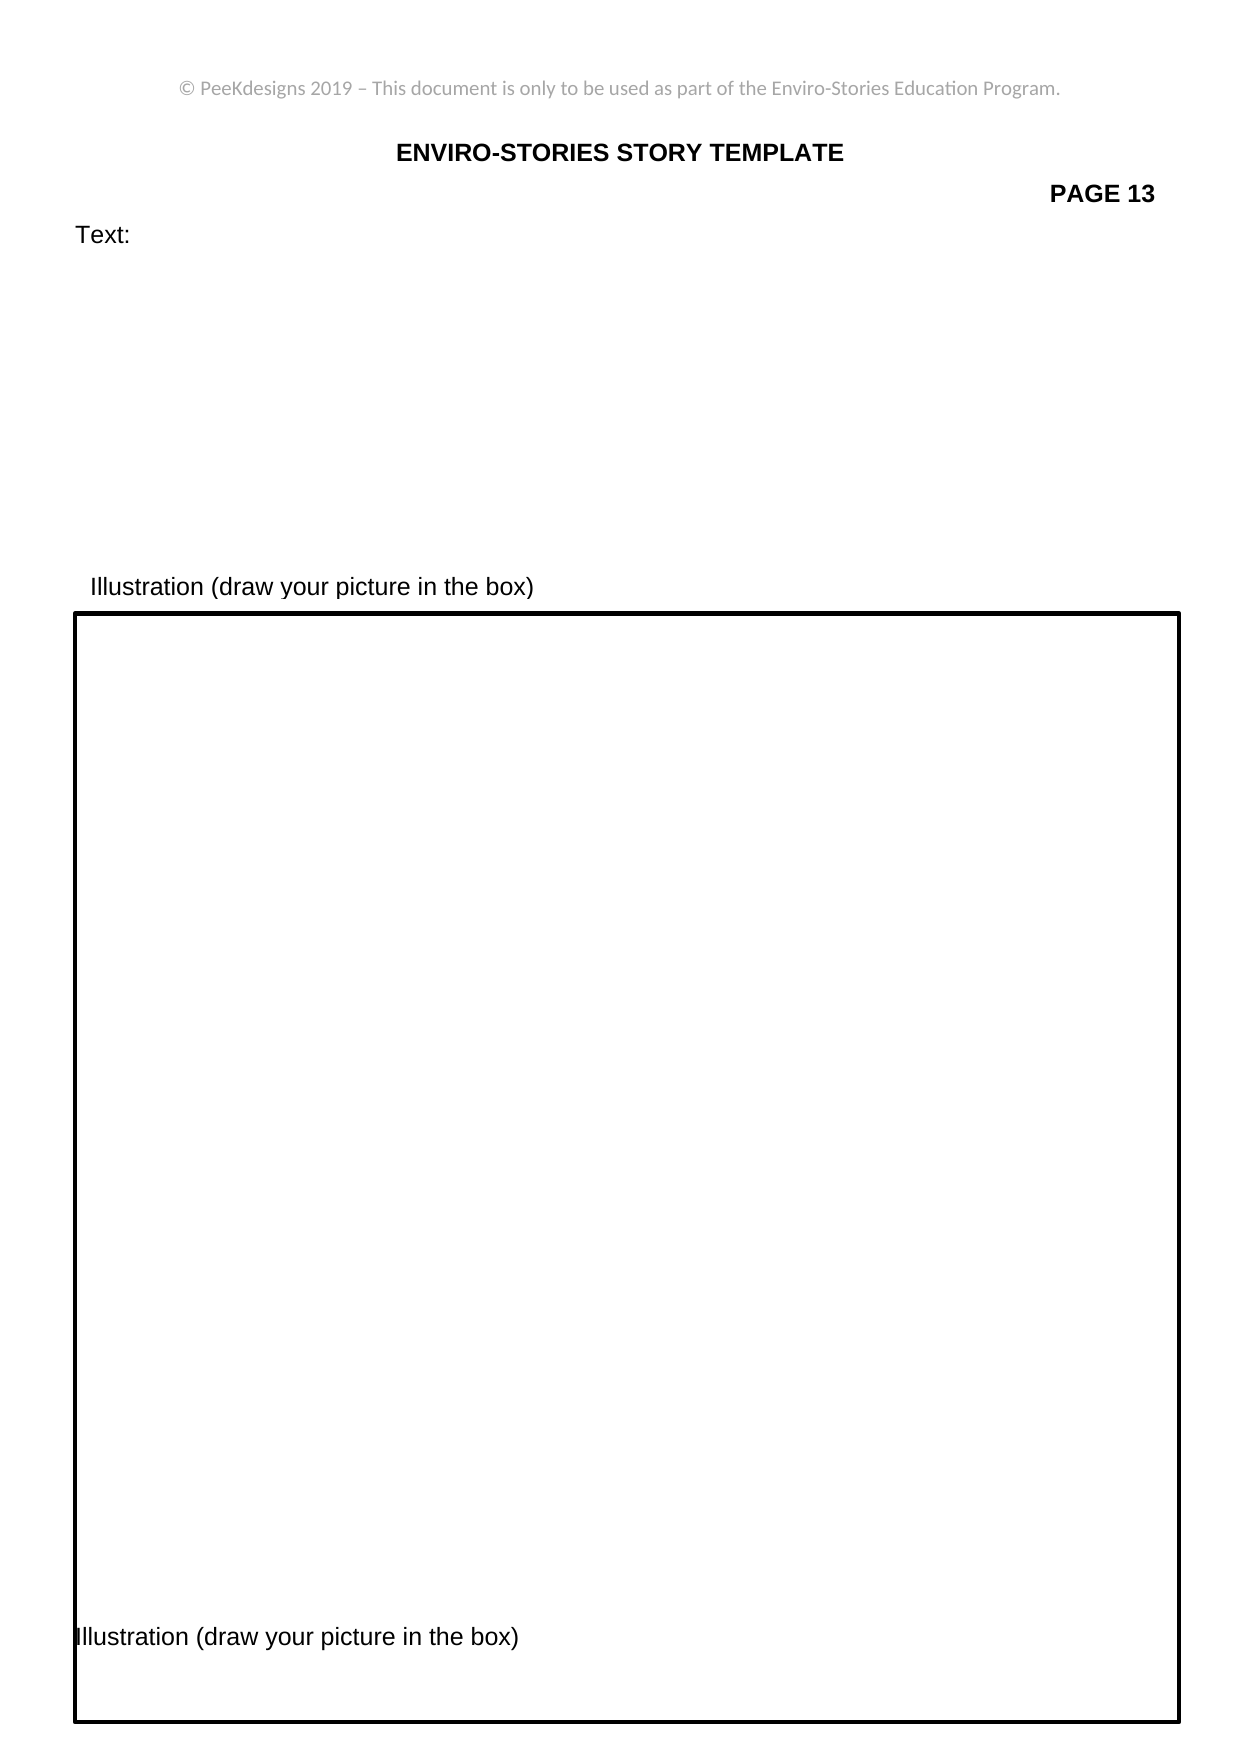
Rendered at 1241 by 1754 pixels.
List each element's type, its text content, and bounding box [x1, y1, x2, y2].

text PAGE 13 [75, 179, 1165, 208]
text Text: [75, 220, 1165, 248]
text ENVIRO-STORIES STORY TEMPLATE [75, 129, 1165, 167]
